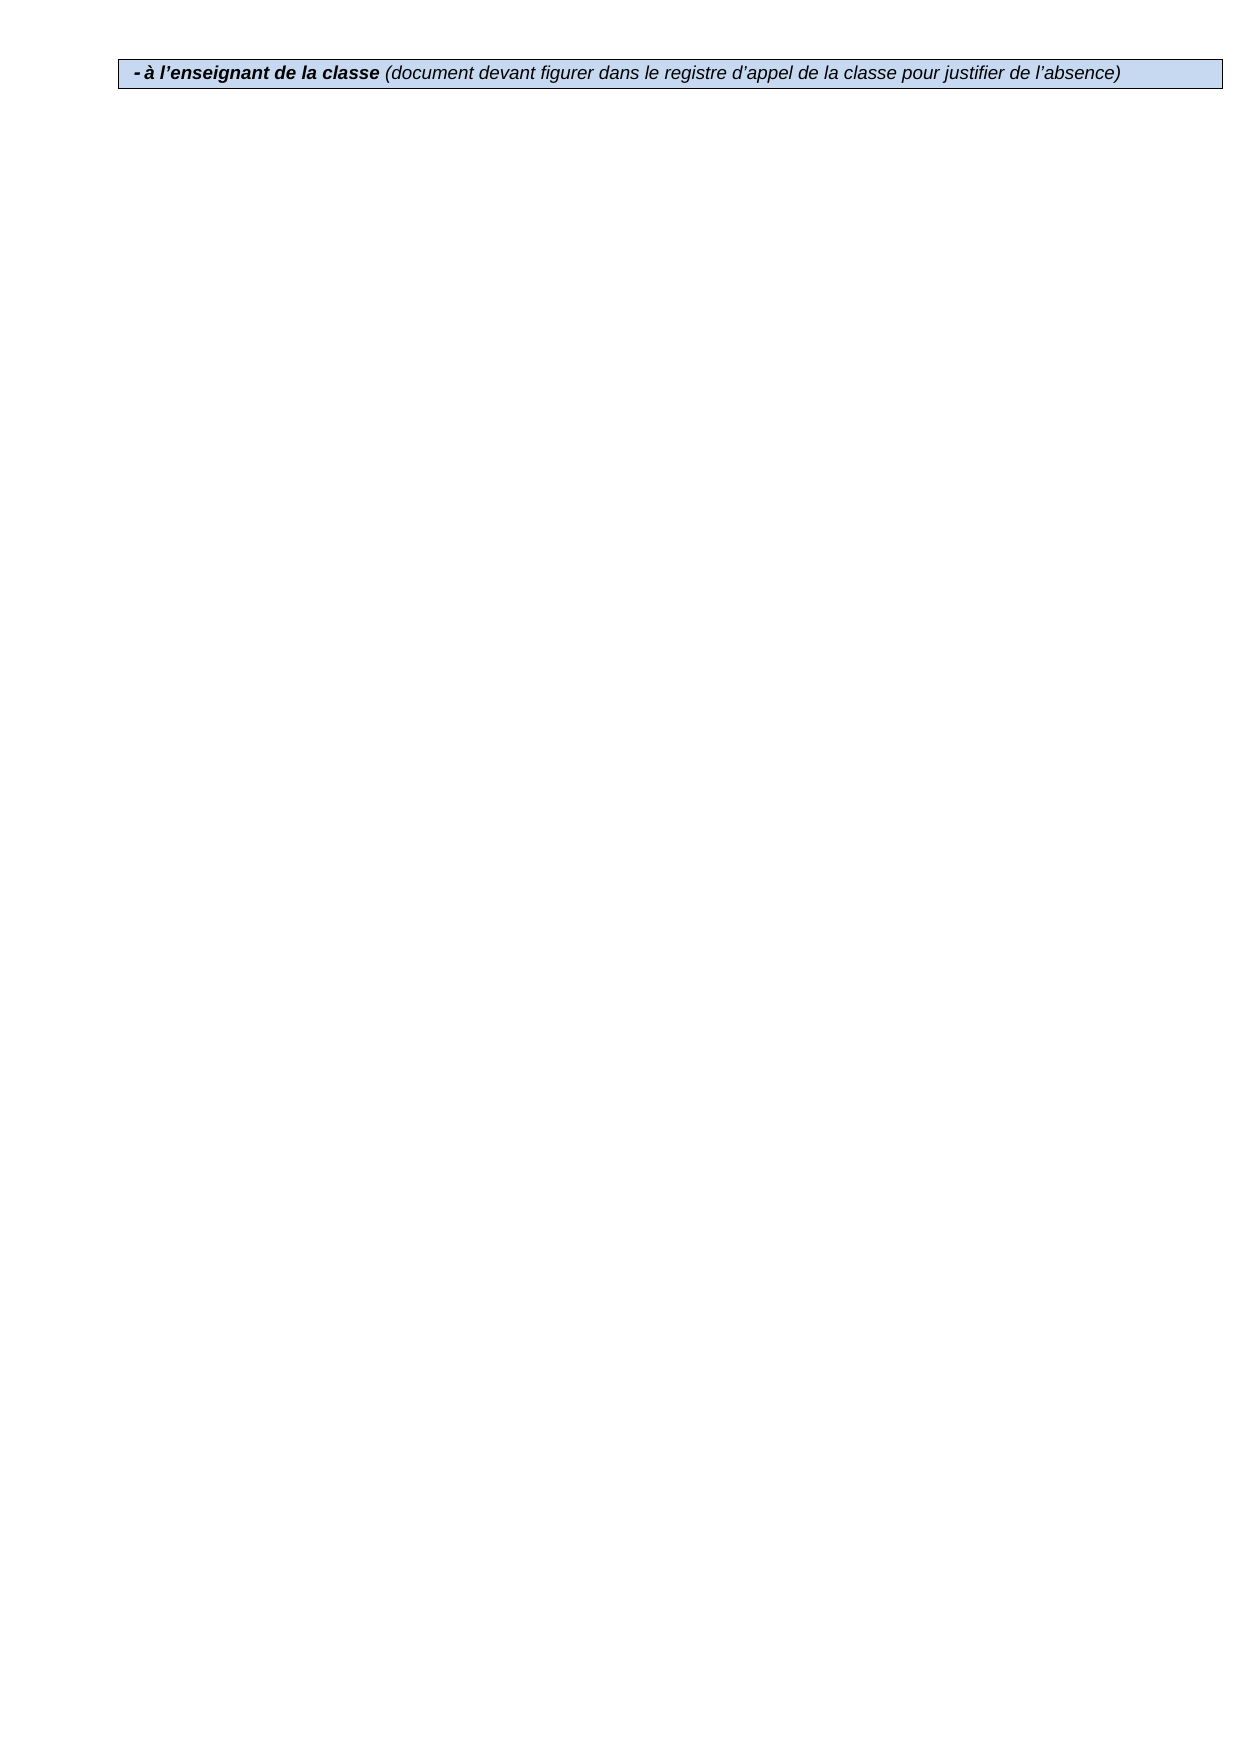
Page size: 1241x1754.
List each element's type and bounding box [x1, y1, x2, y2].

table_header [119, 60, 1222, 88]
